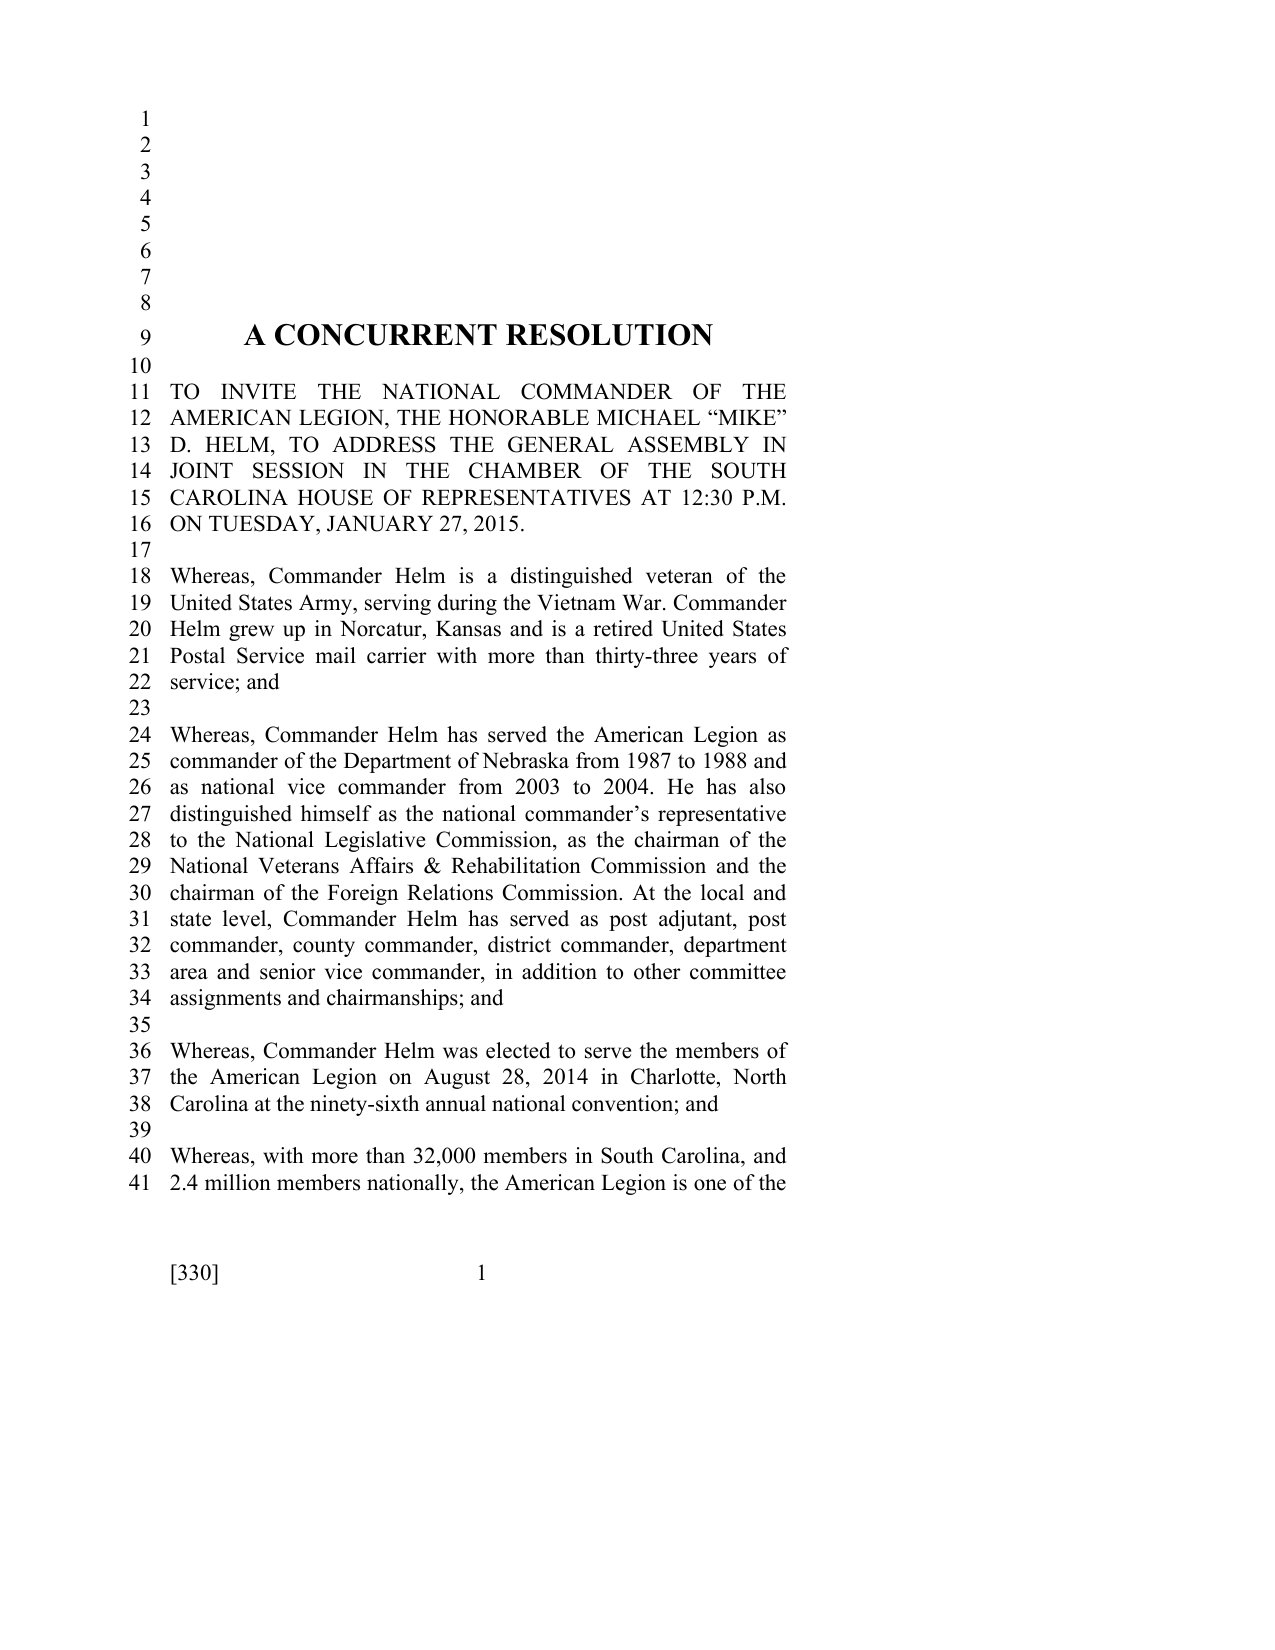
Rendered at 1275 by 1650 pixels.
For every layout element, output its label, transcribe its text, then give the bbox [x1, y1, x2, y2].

text A CONCURRENT RESOLUTION [169, 316, 787, 352]
text TO INVITE THE NATIONAL COMMANDER OF THE AMERICAN LEGION, THE HONORABLE MICHAEL “MIKE” D. HELM, TO ADDRESS THE GENERAL ASSEMBLY IN JOINT SESSION IN THE CHAMBER OF THE SOUTH CAROLINA HOUSE OF REPRESENTATIVES AT 12:30 P.M. ON TUESDAY, JANUARY 27, 2015. [169, 378, 787, 536]
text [169, 1142, 787, 1195]
text Whereas, Commander Helm is a distinguished veteran of the United States Army, serving during the Vietnam War. Commander Helm grew up in Norcatur, Kansas and is a retired United States Postal Service mail carrier with more than thirty-three years of service; and [169, 563, 787, 694]
text Whereas, Commander Helm was elected to serve the members of the American Legion on August 28, 2014 in Charlotte, North Carolina at the ninety-sixth annual national convention; and [169, 1037, 787, 1116]
text Whereas, Commander Helm has served the American Legion as commander of the Department of Nebraska from 1987 to 1988 and as national vice commander from 2003 to 2004. He has also distinguished himself as the national commander’s representative to the National Legislative Commission, as the chairman of the National Veterans Affairs & Rehabilitation Commission and the chairman of the Foreign Relations Commission. At the local and state level, Commander Helm has served as post adjutant, post commander, county commander, district commander, department area and senior vice commander, in addition to other committee assignments and chairmanships; and [169, 721, 787, 1011]
